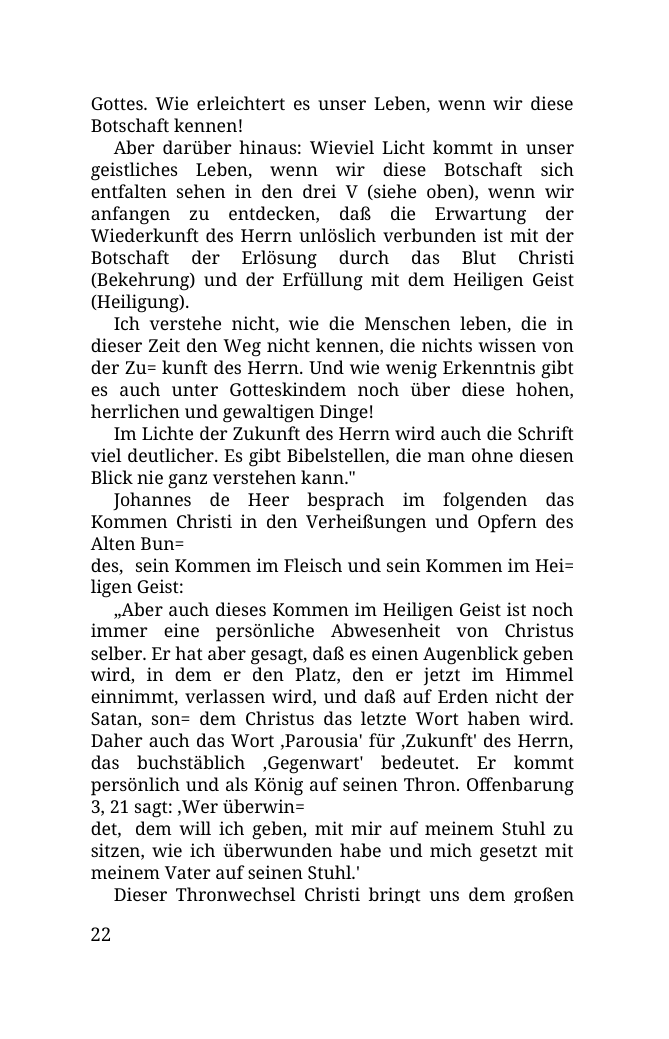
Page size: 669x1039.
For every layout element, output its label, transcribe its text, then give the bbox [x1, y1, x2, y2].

text Ich verstehe nicht, wie die Menschen leben, die in dieser Zeit den Weg nicht kennen, die nichts wissen von der Zu= kunft des Herrn. Und wie wenig Erkenntnis gibt es auch unter Gotteskindem noch über diese hohen, herrlichen und gewaltigen Dinge! [91, 313, 574, 423]
text des, sein Kommen im Fleisch und sein Kommen im Hei= ligen Geist: [91, 554, 574, 598]
text Dieser Thronwechsel Christi bringt uns dem großen Ziel Gottes näher: Gott alles und in allen . . ." [91, 884, 574, 903]
text det, dem will ich geben, mit mir auf meinem Stuhl zu sitzen, wie ich überwunden habe und mich gesetzt mit meinem Vater auf seinen Stuhl.' [91, 818, 574, 884]
text 22 [90, 927, 111, 945]
text Johannes de Heer besprach im folgenden das Kommen Christi in den Verheißungen und Opfern des Alten Bun= [91, 488, 574, 554]
text „Aber auch dieses Kommen im Heiligen Geist ist noch immer eine persönliche Abwesenheit von Christus selber. Er hat aber gesagt, daß es einen Augenblick geben wird, in dem er den Platz, den er jetzt im Himmel einnimmt, verlassen wird, und daß auf Erden nicht der Satan, son= dem Christus das letzte Wort haben wird. Daher auch das Wort ,Parousia' für ,Zukunft' des Herrn, das buchstäblich ,Gegenwart' bedeutet. Er kommt persönlich und als König auf seinen Thron. Offenbarung 3, 21 sagt: ,Wer überwin= [91, 598, 574, 818]
text Im Lichte der Zukunft des Herrn wird auch die Schrift viel deutlicher. Es gibt Bibelstellen, die man ohne diesen Blick nie ganz verstehen kann." [91, 423, 574, 488]
text Aber darüber hinaus: Wieviel Licht kommt in unser geistliches Leben, wenn wir diese Botschaft sich entfalten sehen in den drei V (siehe oben), wenn wir anfangen zu entdecken, daß die Erwartung der Wiederkunft des Herrn unlöslich verbunden ist mit der Botschaft der Erlösung durch das Blut Christi (Bekehrung) und der Erfüllung mit dem Heiligen Geist (Heiligung). [91, 137, 574, 313]
text Gottes. Wie erleichtert es unser Leben, wenn wir diese Botschaft kennen! [91, 93, 574, 137]
